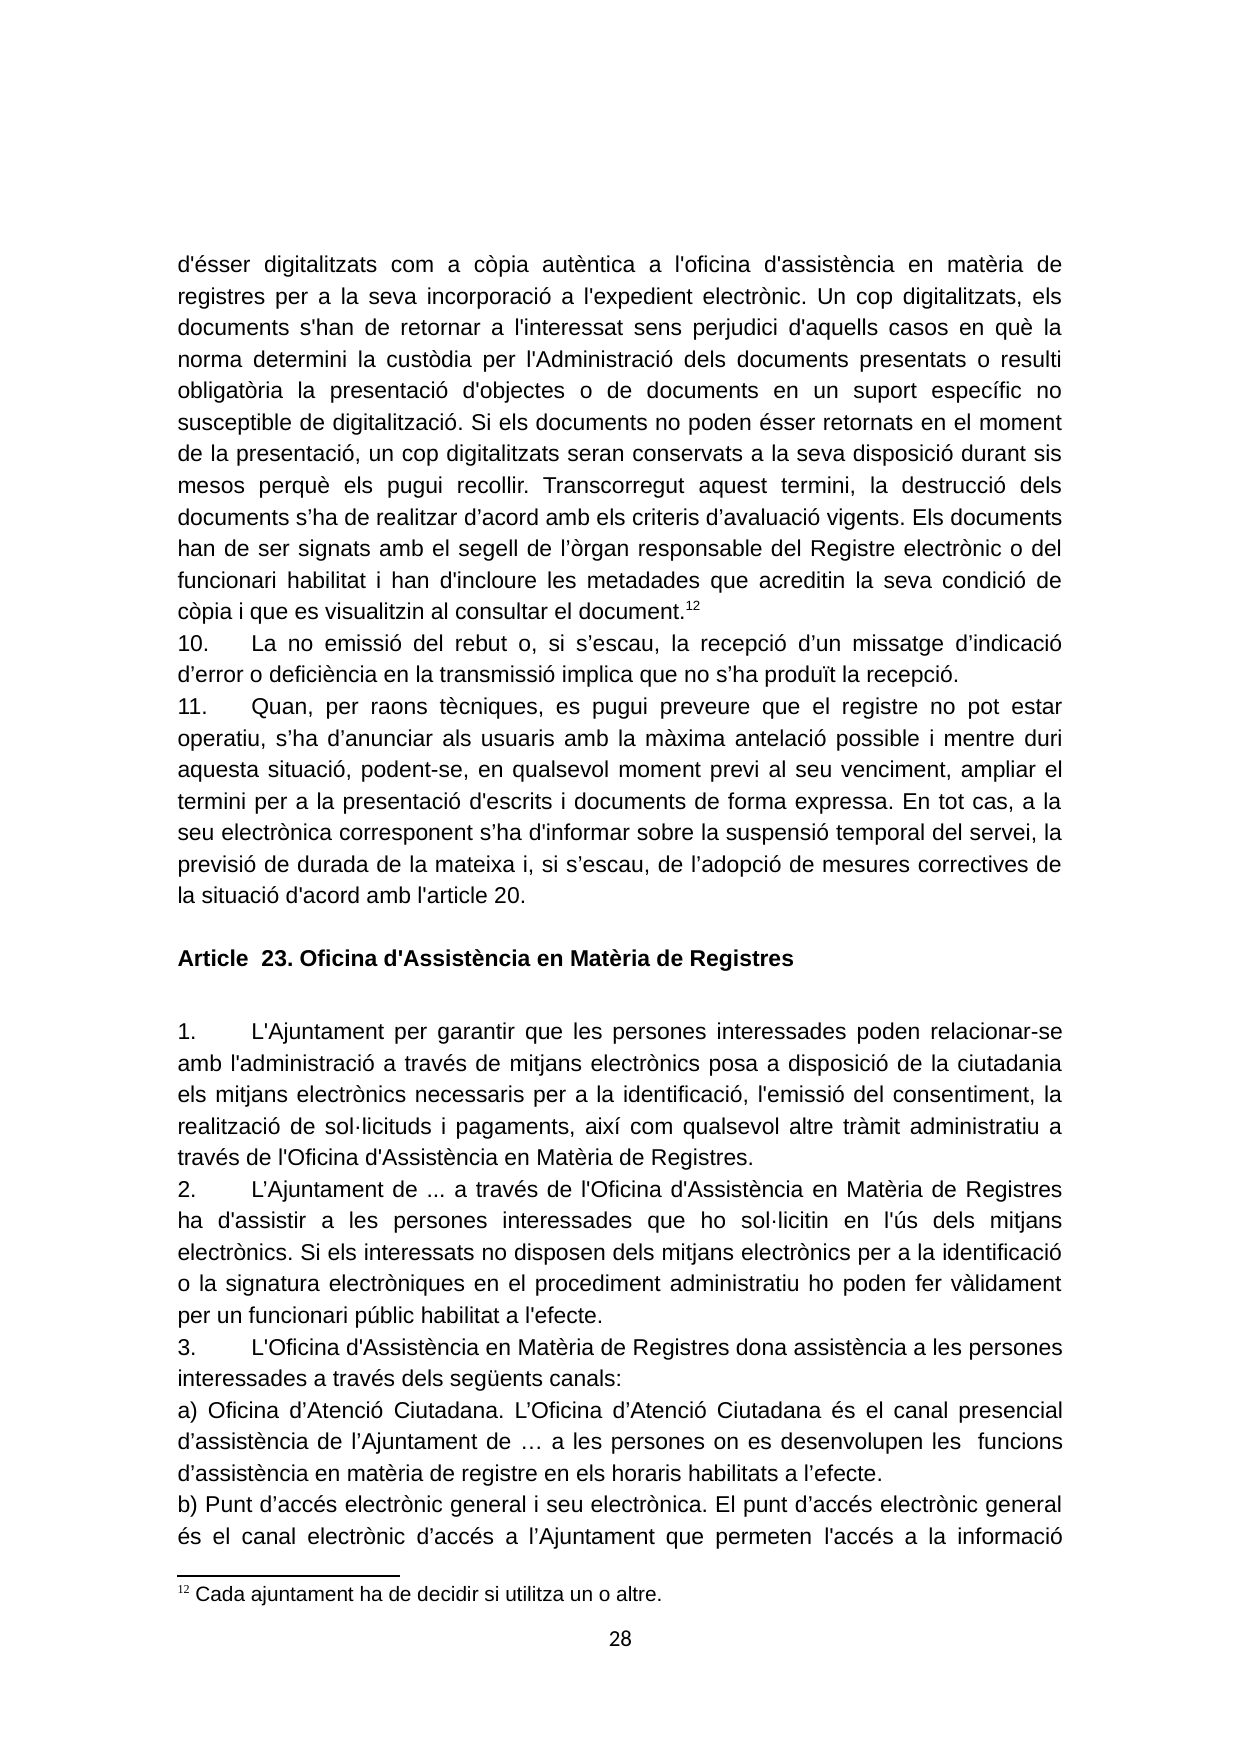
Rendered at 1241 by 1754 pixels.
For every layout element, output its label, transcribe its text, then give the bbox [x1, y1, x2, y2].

list La no emissió del rebut o, si s’escau, la recepció d’un missatge d’indicació d’error o deficiència en la transmissió implica que no s’ha produït la recepció. [177, 630, 1063, 688]
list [177, 251, 1063, 624]
list L'Ajuntament per garantir que les persones interessades poden relacionar-se amb l'administració a través de mitjans electrònics posa a disposició de la ciutadania els mitjans electrònics necessaris per a la identificació, l'emissió del consentiment, la realització de sol·licituds i pagaments, així com qualsevol altre tràmit administratiu a través de l'Oficina d'Assistència en Matèria de Registres. [177, 1018, 1063, 1171]
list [177, 1491, 1063, 1549]
list Quan, per raons tècniques, es pugui preveure que el registre no pot estar operatiu, s’ha d’anunciar als usuaris amb la màxima antelació possible i mentre duri aquesta situació, podent-se, en qualsevol moment previ al seu venciment, ampliar el termini per a la presentació d'escrits i documents de forma expressa. En tot cas, a la seu electrònica corresponent s’ha d'informar sobre la suspensió temporal del servei, la previsió de durada de la mateixa i, si s’escau, de l’adopció de mesures correctives de la situació d'acord amb l'article 20. [177, 693, 1063, 909]
list L'Oficina d'Assistència en Matèria de Registres dona assistència a les persones interessades a través dels següents canals: [177, 1333, 1063, 1391]
subtitle Article 23. Oficina d'Assistència en Matèria de Registres [177, 945, 1063, 972]
list L’Ajuntament de ... a través de l'Oficina d'Assistència en Matèria de Registres ha d'assistir a les persones interessades que ho sol·licitin en l'ús dels mitjans electrònics. Si els interessats no disposen dels mitjans electrònics per a la identificació o la signatura electròniques en el procediment administratiu ho poden fer vàlidament per un funcionari públic habilitat a l'efecte. [177, 1176, 1063, 1328]
list a) Oficina d’Atenció Ciutadana. L’Oficina d’Atenció Ciutadana és el canal presencial d’assistència de l’Ajuntament de … a les persones on es desenvolupen les funcions d’assistència en matèria de registre en els horaris habilitats a l’efecte. [177, 1397, 1063, 1486]
